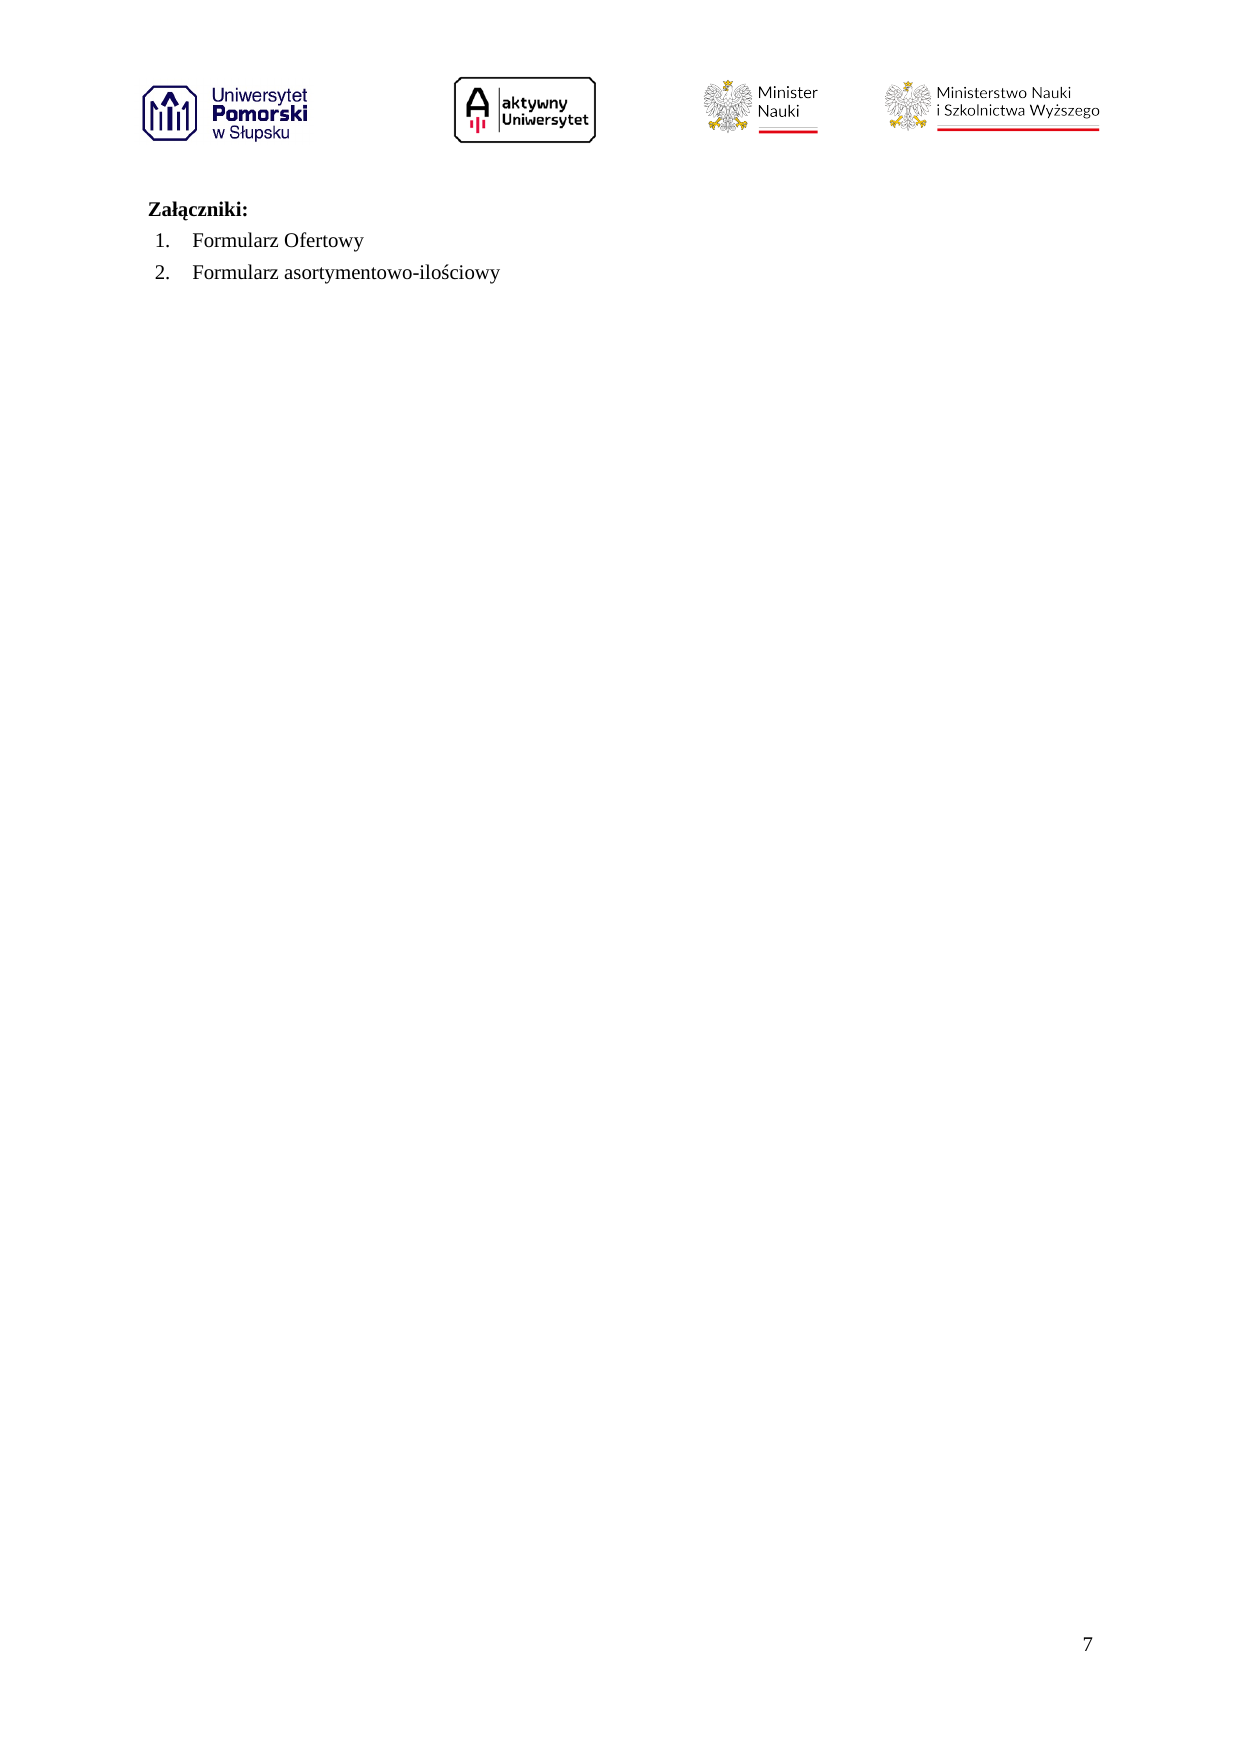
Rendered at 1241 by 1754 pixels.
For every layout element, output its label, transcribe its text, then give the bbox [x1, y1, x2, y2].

list Formularz asortymentowo-ilościowy [154, 254, 1093, 285]
picture [442, 72, 601, 147]
picture [879, 72, 1108, 138]
picture [132, 78, 314, 144]
list Formularz Ofertowy [154, 223, 1093, 254]
picture [691, 67, 830, 146]
text Załączniki: [148, 192, 1093, 223]
